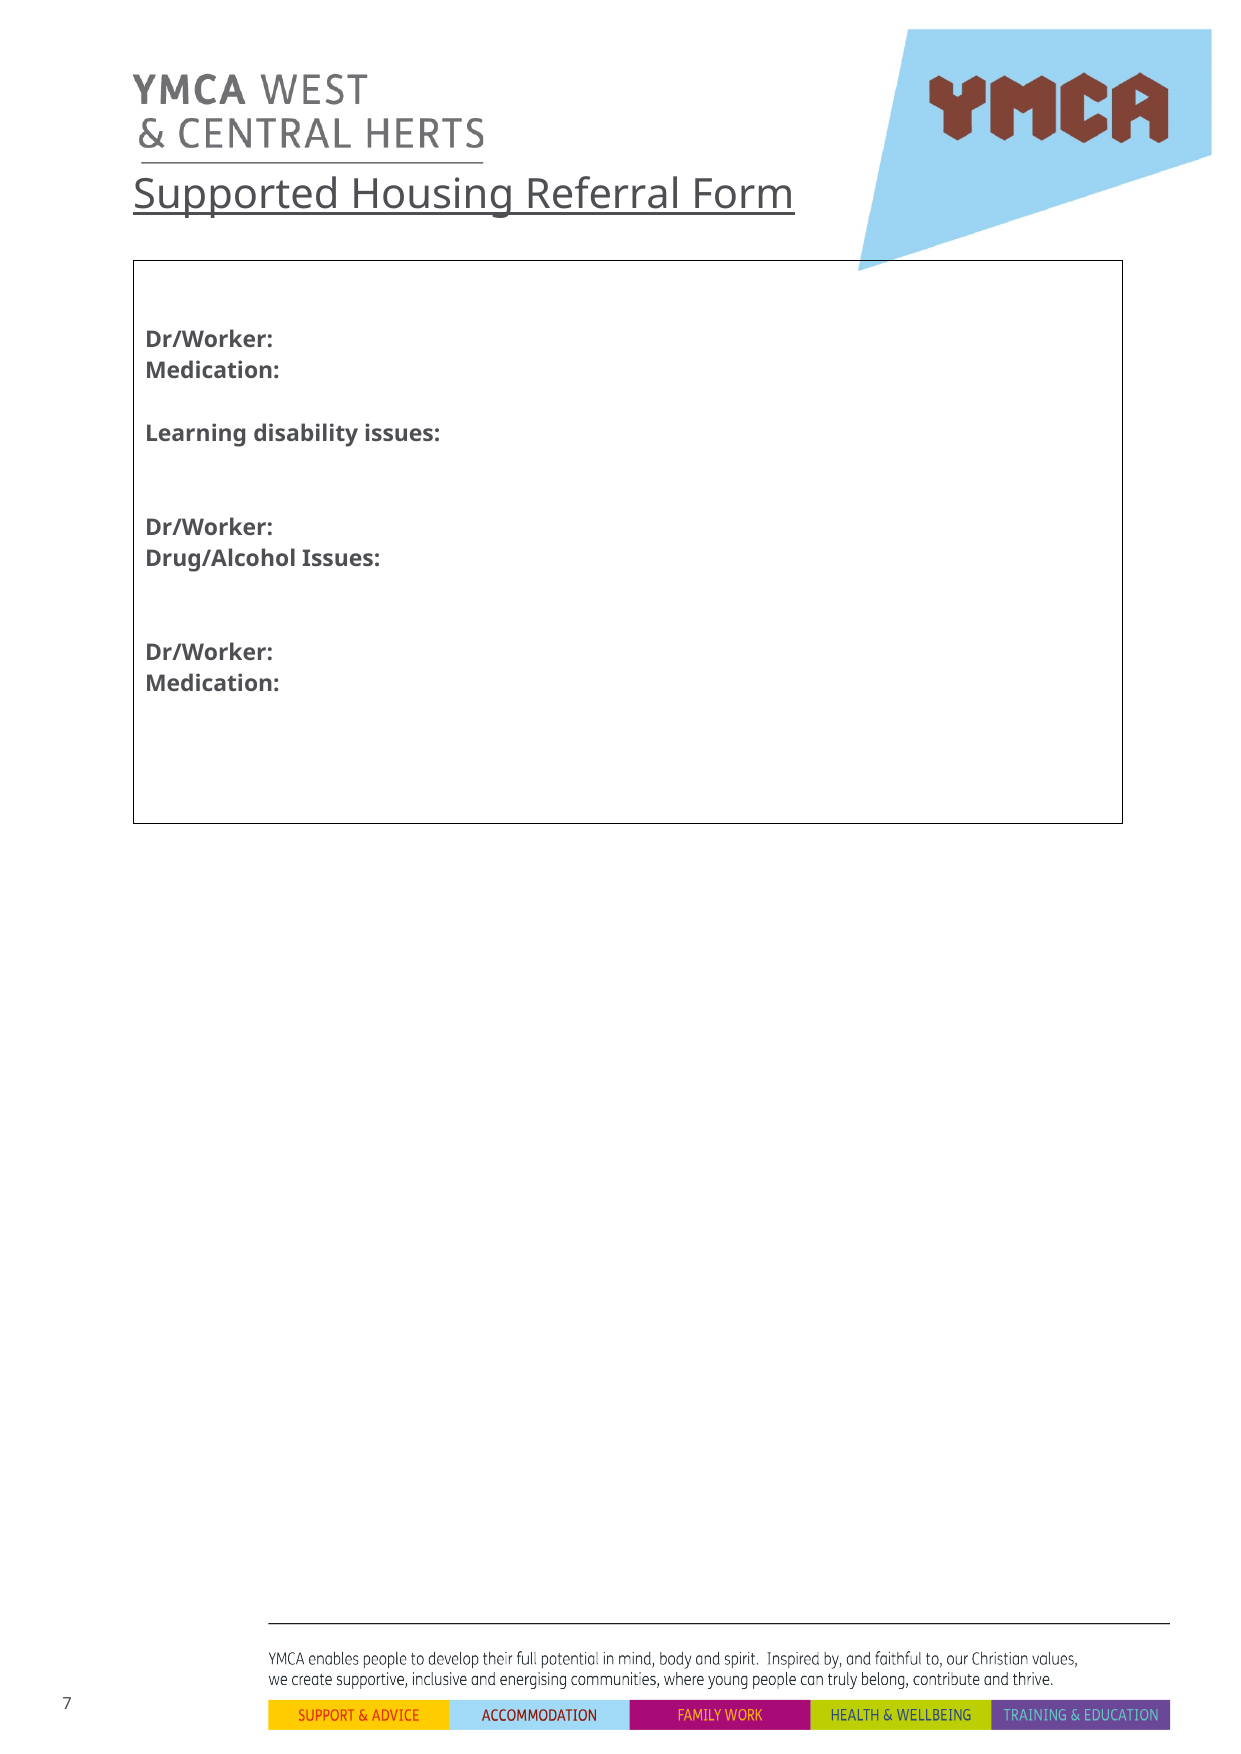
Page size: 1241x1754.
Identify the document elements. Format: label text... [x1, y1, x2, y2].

picture [268, 1623, 1171, 1730]
picture [132, 73, 484, 164]
picture [856, 0, 1241, 271]
